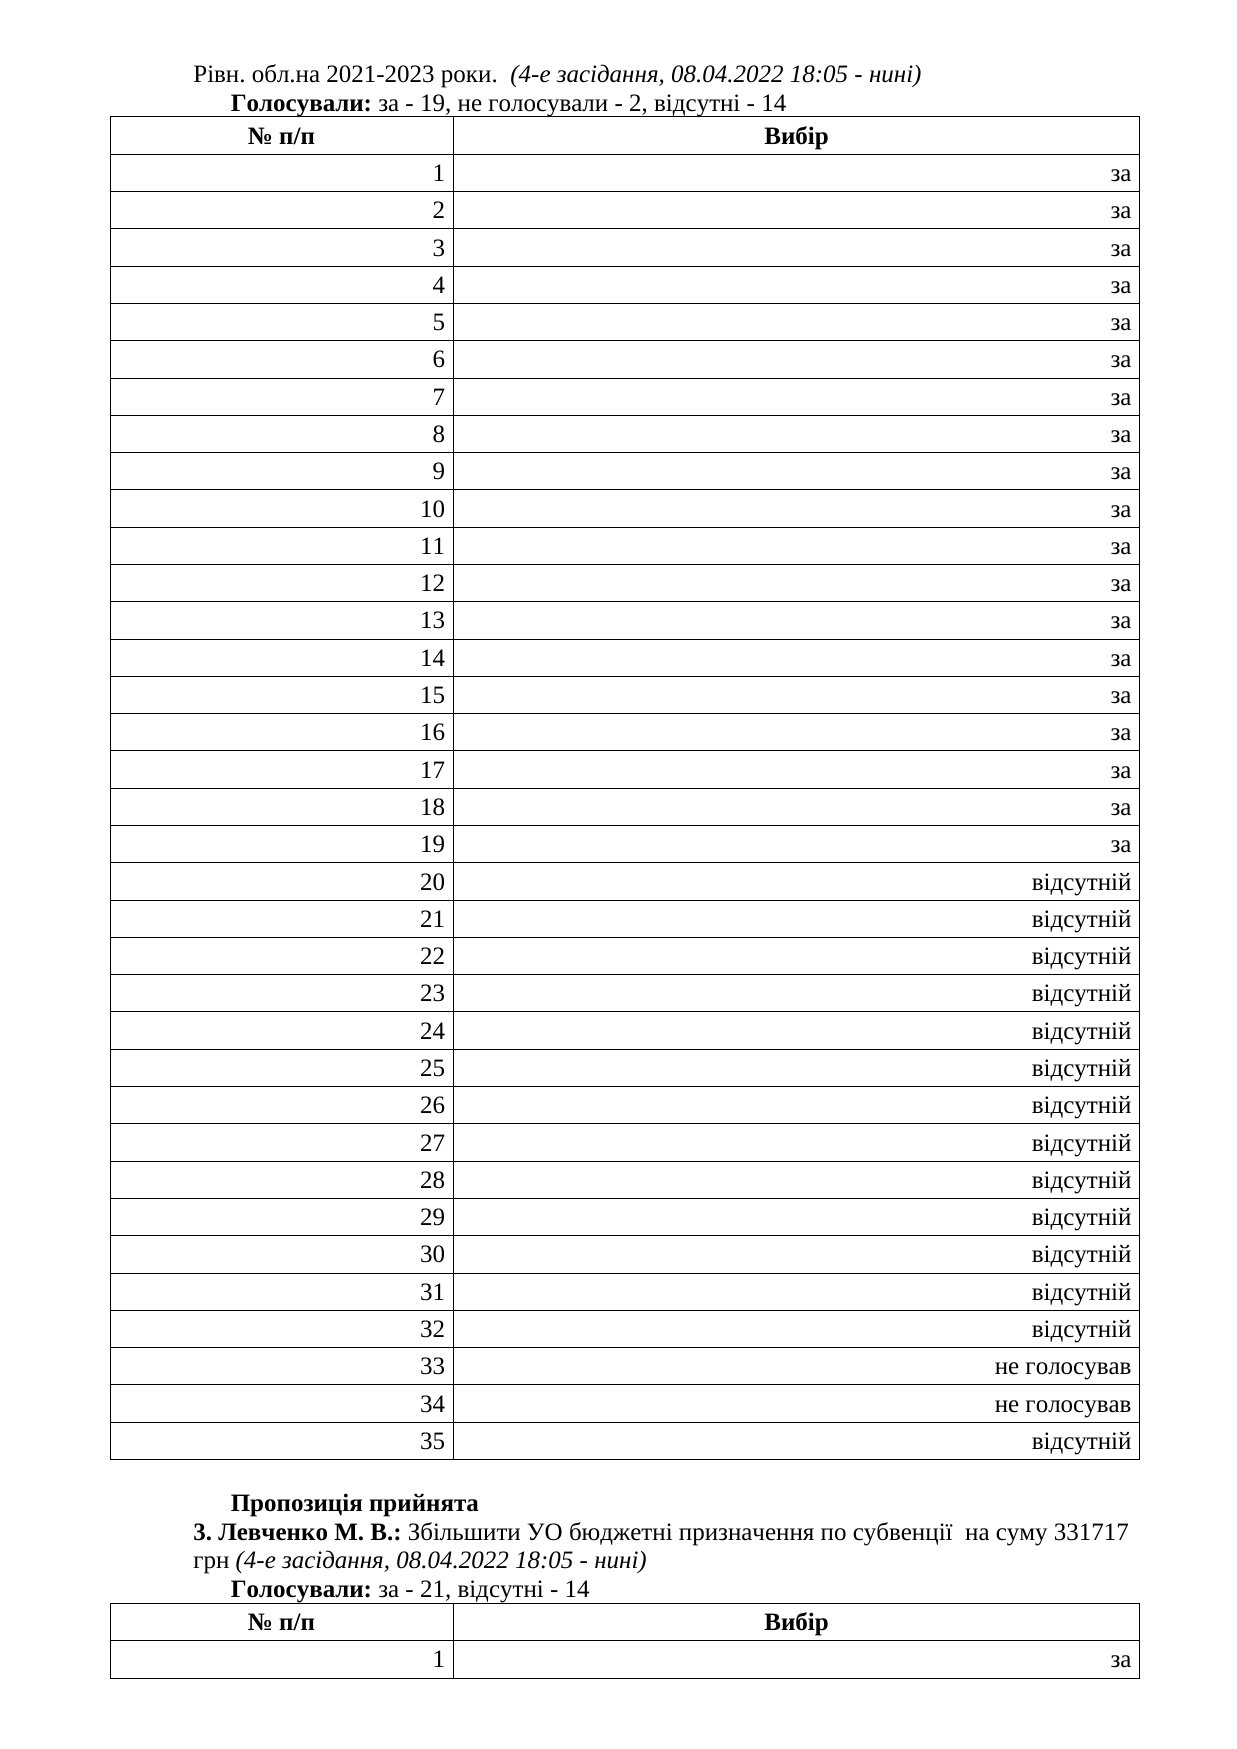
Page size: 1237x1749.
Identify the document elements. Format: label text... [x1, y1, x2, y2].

text Голосували: за - 21, відсутні - 14 [231, 1574, 1148, 1603]
text 3. Левченко М. В.: Збільшити УО бюджетні призначення по субвенції на суму 331717 грн (4-е засідання, 08.04.2022 18:05 - нині) [193, 1517, 1148, 1574]
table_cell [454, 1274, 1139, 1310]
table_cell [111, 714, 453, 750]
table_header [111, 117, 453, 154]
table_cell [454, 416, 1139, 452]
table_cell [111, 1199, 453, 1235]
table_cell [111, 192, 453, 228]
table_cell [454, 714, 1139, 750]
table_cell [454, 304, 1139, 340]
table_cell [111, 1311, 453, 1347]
text Пропозиція прийнята [231, 1459, 1148, 1517]
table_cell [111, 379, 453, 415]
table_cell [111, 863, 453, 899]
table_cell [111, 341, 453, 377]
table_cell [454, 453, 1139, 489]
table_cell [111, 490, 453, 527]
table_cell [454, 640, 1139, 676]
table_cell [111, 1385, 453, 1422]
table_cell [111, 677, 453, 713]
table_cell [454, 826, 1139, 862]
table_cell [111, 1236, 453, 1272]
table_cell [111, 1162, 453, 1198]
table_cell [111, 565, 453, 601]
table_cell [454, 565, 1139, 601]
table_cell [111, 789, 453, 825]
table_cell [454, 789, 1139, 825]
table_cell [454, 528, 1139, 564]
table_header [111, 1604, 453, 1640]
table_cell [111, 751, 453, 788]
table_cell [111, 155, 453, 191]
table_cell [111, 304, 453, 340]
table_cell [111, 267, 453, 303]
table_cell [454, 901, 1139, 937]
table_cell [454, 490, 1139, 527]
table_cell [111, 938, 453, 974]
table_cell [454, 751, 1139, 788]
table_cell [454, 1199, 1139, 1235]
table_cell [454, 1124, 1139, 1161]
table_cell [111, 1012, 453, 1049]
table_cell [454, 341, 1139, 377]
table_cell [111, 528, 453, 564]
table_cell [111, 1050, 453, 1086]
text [193, 59, 1148, 88]
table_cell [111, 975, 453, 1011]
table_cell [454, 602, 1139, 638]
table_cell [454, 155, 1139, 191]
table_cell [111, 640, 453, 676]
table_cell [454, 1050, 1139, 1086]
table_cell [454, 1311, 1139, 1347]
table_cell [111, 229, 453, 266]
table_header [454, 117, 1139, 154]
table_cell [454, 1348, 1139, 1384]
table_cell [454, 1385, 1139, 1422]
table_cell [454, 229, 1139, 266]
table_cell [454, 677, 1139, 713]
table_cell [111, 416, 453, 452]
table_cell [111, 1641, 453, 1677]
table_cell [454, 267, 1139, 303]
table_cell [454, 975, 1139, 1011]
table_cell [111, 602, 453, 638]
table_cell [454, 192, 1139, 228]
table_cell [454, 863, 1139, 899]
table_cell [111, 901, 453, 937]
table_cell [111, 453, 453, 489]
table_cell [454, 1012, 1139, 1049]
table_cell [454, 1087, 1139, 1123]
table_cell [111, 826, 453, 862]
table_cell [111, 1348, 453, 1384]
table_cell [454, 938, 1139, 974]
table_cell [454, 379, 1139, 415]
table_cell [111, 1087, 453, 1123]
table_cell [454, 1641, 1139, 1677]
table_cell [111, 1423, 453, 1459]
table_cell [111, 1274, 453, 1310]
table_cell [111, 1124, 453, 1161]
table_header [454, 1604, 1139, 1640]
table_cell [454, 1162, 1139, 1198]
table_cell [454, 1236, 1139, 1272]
text Голосували: за - 19, не голосували - 2, відсутні - 14 [231, 88, 1148, 116]
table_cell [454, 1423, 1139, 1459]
